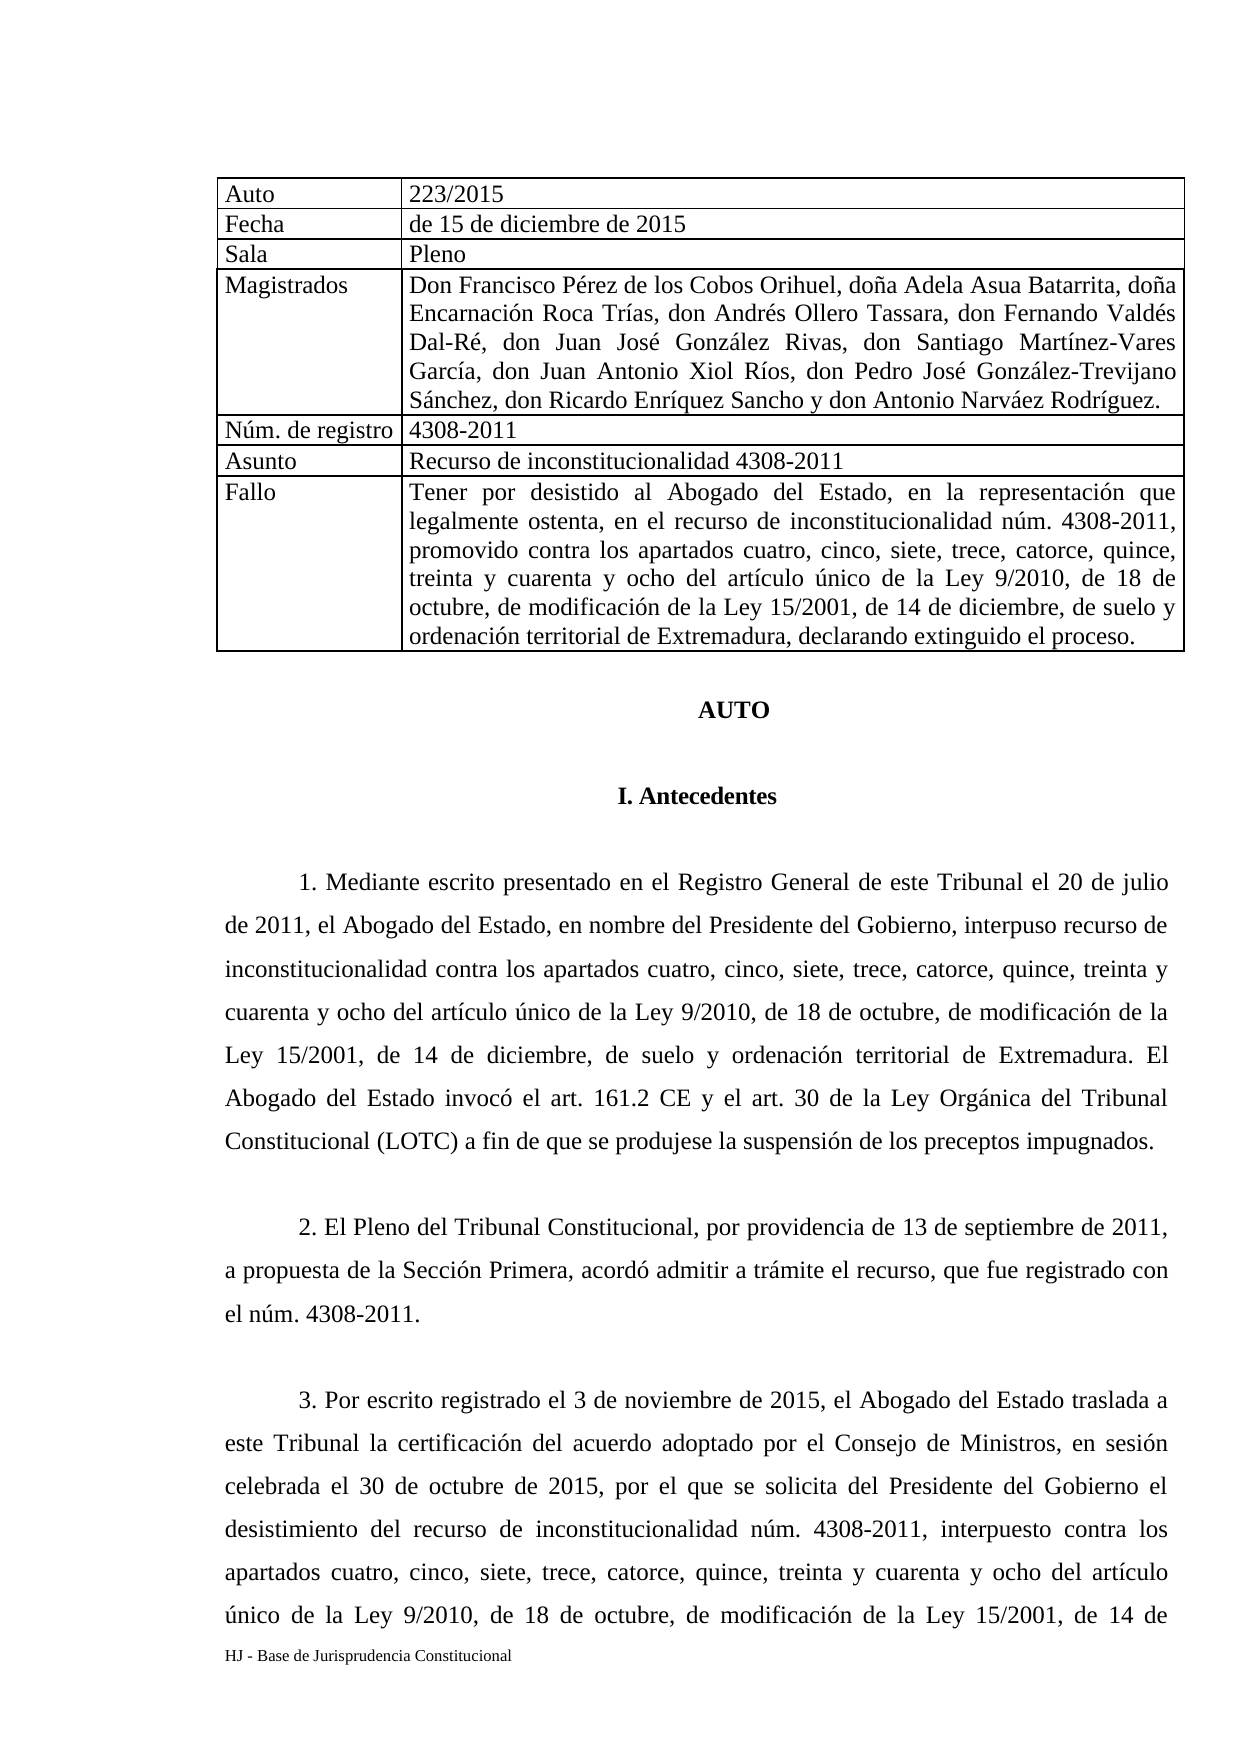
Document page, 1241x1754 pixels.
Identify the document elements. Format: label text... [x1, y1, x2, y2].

table_cell Sala [218, 240, 401, 268]
table_cell Asunto [218, 446, 401, 475]
text 1. Mediante escrito presentado en el Registro General de este Tribunal el 20 de julio de 2011, el Abogado del Estado, en nombre del Presidente del Gobierno, interpuso recurso de inconstitucionalidad contra los apartados cuatro, cinco, siete, trece, catorce, quince, treinta y cuarenta y ocho del artículo único de la Ley 9/2010, de 18 de octubre, de modificación de la Ley 15/2001, de 14 de diciembre, de suelo y ordenación territorial de Extremadura. El Abogado del Estado invocó el art. 161.2 CE y el art. 30 de la Ley Orgánica del Tribunal Constitucional (LOTC) a fin de que se produjese la suspensión de los preceptos impugnados. [224, 867, 1169, 1155]
table_cell de 15 de diciembre de 2015 [402, 209, 1184, 238]
text 2. El Pleno del Tribunal Constitucional, por providencia de 13 de septiembre de 2011, a propuesta de la Sección Primera, acordó admitir a trámite el recurso, que fue registrado con el núm. 4308-2011. [224, 1212, 1169, 1327]
text I. Antecedentes [224, 781, 1169, 810]
table_cell Pleno [402, 240, 1184, 268]
table_header Auto [218, 179, 401, 207]
table_header 223/2015 [402, 179, 1184, 207]
table_cell Fallo [218, 477, 401, 650]
text AUTO [224, 695, 1169, 724]
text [224, 1385, 1169, 1629]
table_cell Magistrados [218, 270, 401, 413]
table_cell 4308-2011 [403, 416, 1183, 444]
table_cell Tener por desistido al Abogado del Estado, en la representación que legalmente ostenta, en el recurso de inconstitucionalidad núm. 4308-2011, promovido contra los apartados cuatro, cinco, siete, trece, catorce, quince, treinta y cuarenta y ocho del artículo único de la Ley 9/2010, de 18 de octubre, de modificación de la Ley 15/2001, de 14 de diciembre, de suelo y ordenación territorial de Extremadura, declarando extinguido el proceso. [403, 477, 1183, 650]
table_cell Núm. de registro [218, 416, 401, 444]
table_cell Don Francisco Pérez de los Cobos Orihuel, doña Adela Asua Batarrita, doña Encarnación Roca Trías, don Andrés Ollero Tassara, don Fernando Valdés Dal-Ré, don Juan José González Rivas, don Santiago Martínez-Vares García, don Juan Antonio Xiol Ríos, don Pedro José González-Trevijano Sánchez, don Ricardo Enríquez Sancho y don Antonio Narváez Rodríguez. [403, 270, 1183, 413]
table_cell Recurso de inconstitucionalidad 4308-2011 [403, 446, 1183, 475]
table_cell Fecha [218, 209, 401, 238]
